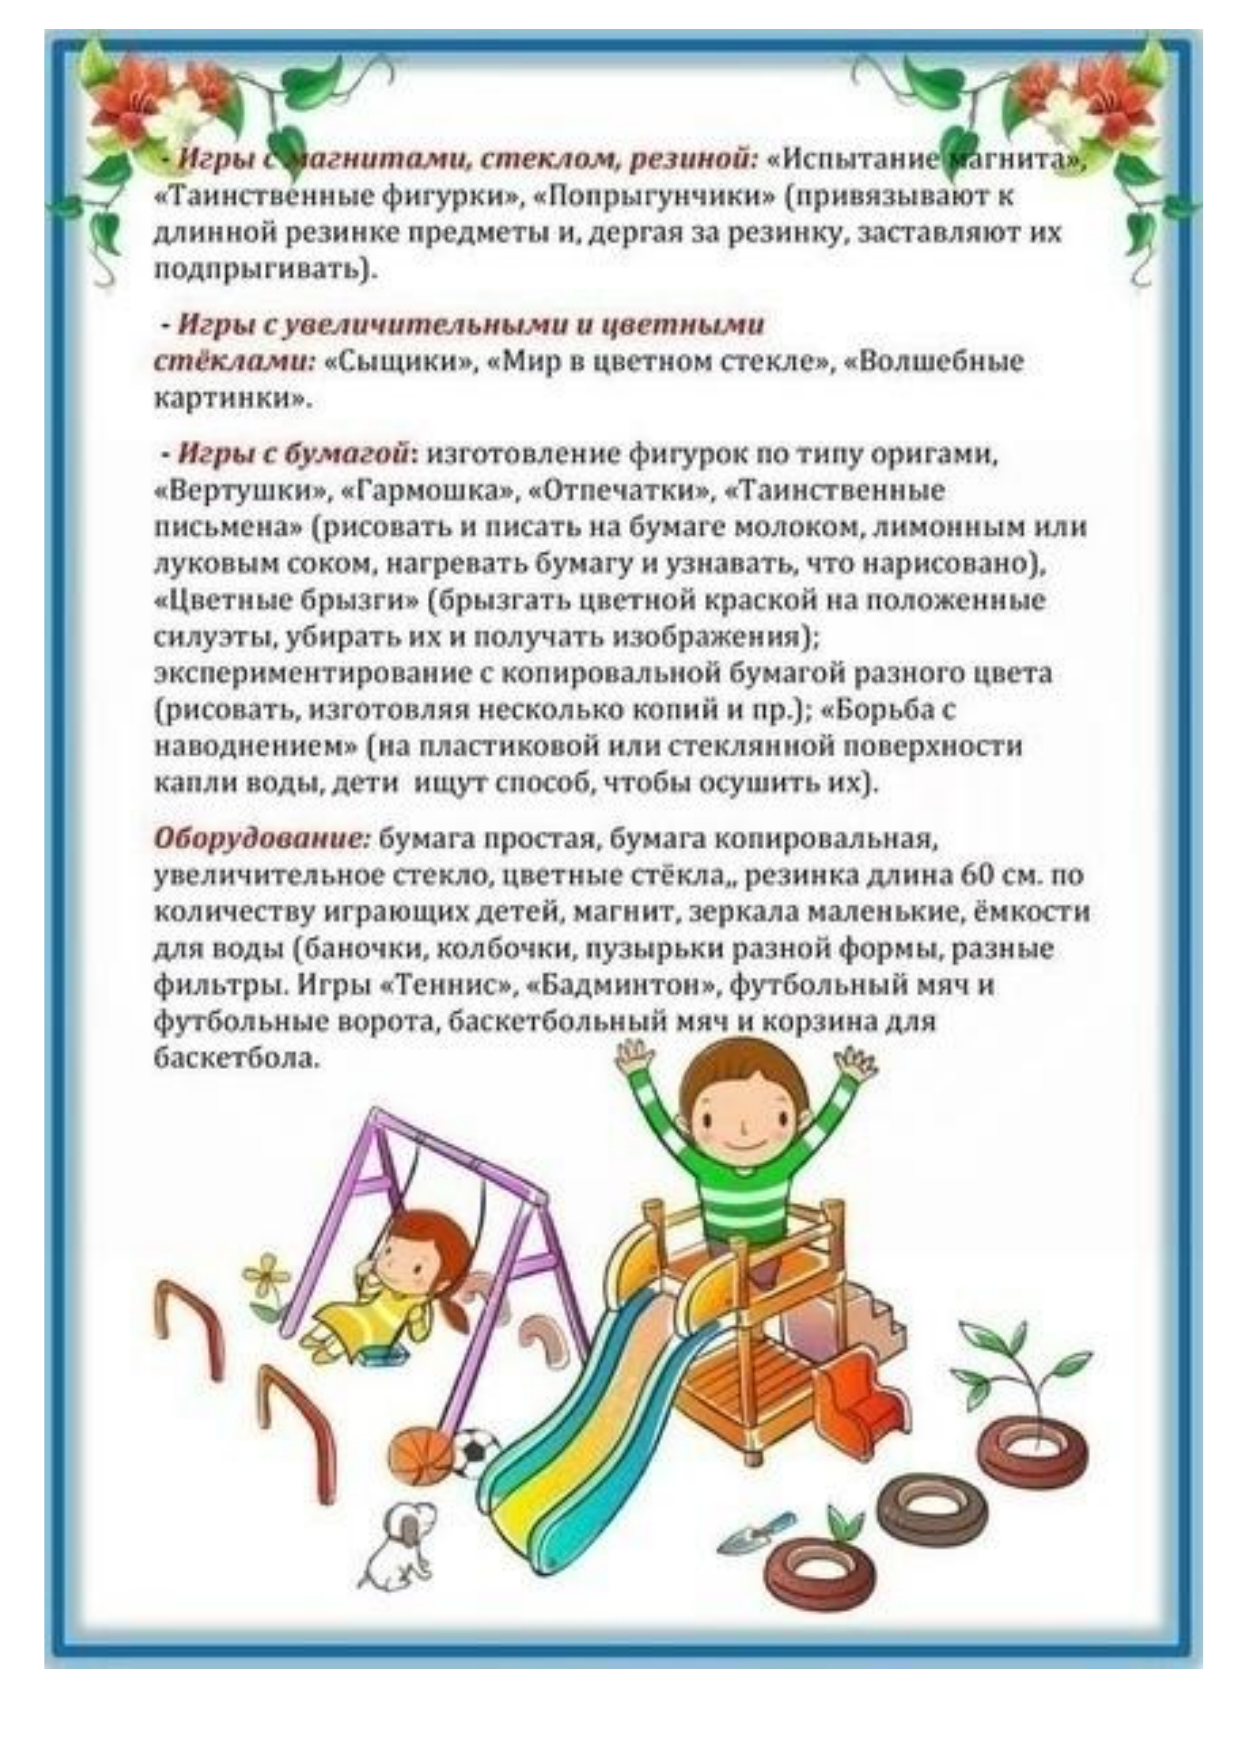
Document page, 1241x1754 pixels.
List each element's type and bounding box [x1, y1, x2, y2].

picture [44, 29, 1204, 1669]
